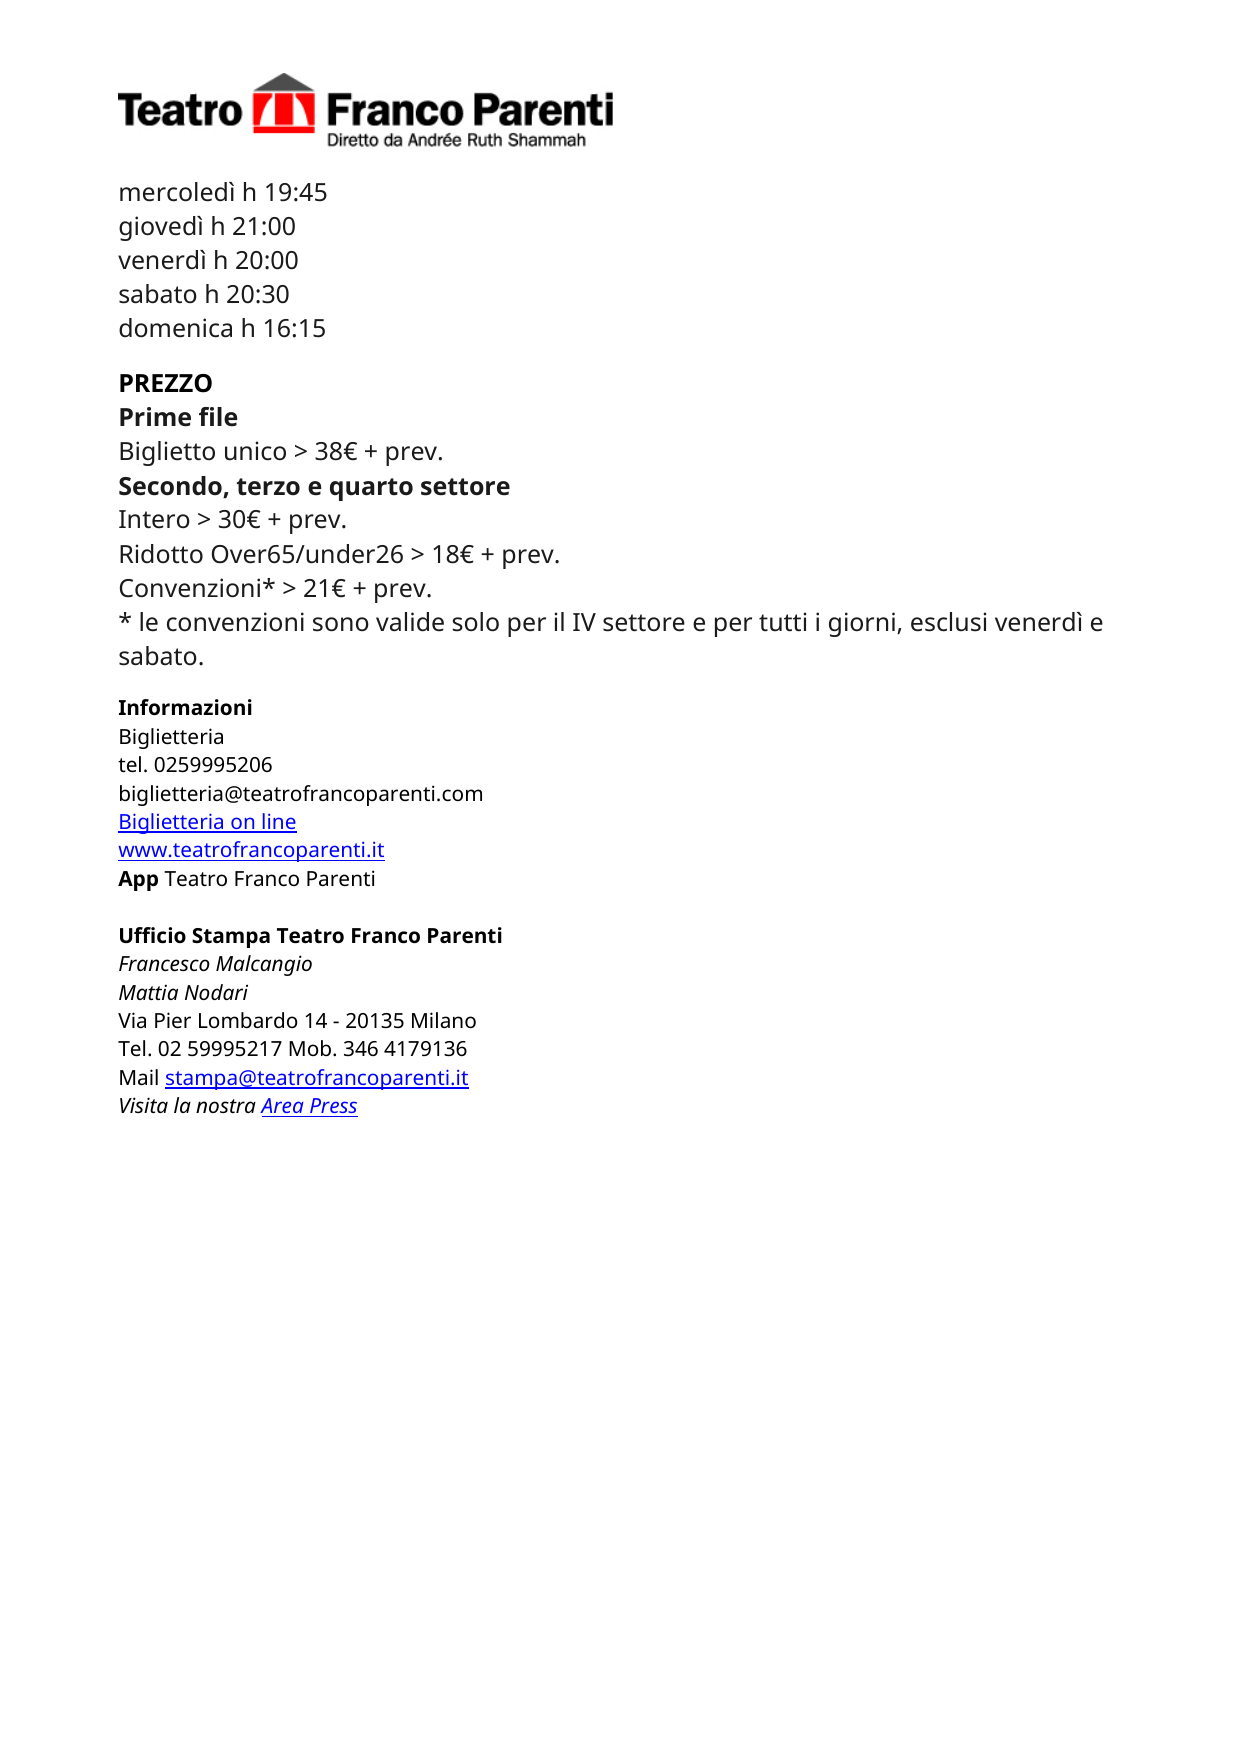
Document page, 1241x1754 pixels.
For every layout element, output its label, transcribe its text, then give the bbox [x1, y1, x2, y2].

picture [118, 73, 613, 147]
text ORARI martedì h 20:00 mercoledì h 19:45 giovedì h 21:00 venerdì h 20:00 sabato h 20:30 domenica h 16:15 [118, 175, 1122, 345]
text PREZZO Prime file Biglietto unico > 38€ + prev. Secondo, terzo e quarto settore Intero > 30€ + prev. Ridotto Over65/under26 > 18€ + prev. Convenzioni* > 21€ + prev. * le convenzioni sono valide solo per il IV settore e per tutti i giorni, esclusi venerdì e sabato. [118, 366, 1122, 672]
text Informazioni Biglietteria tel. 0259995206 biglietteria@teatrofrancoparenti.com Biglietteria on line www.teatrofrancoparenti.it App Teatro Franco Parenti Ufficio Stampa Teatro Franco Parenti Francesco Malcangio Mattia Nodari Via Pier Lombardo 14 - 20135 Milano Tel. 02 59995217 Mob. 346 4179136 Mail stampa@teatrofrancoparenti.it Visita la nostra Area Press [118, 693, 583, 1120]
